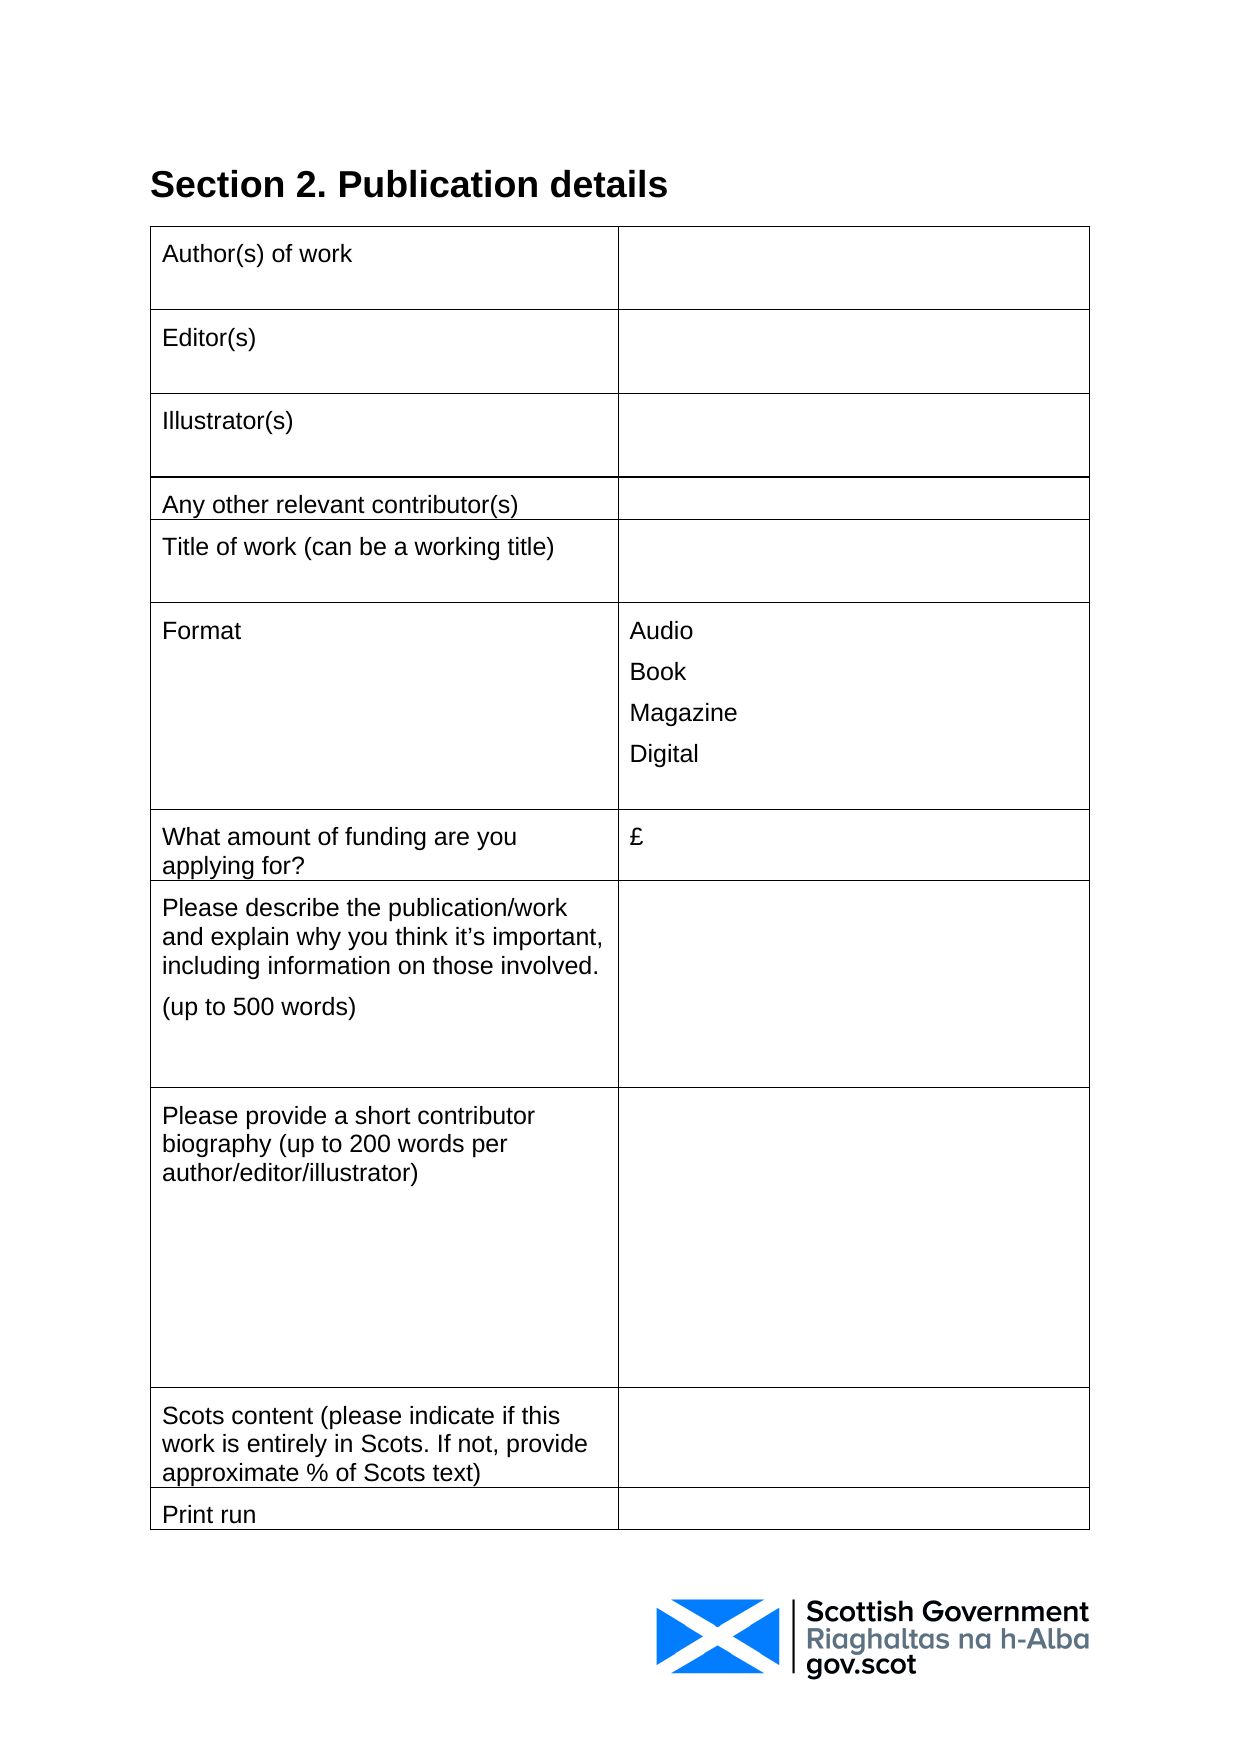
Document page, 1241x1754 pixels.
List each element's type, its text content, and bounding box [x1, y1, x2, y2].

table_cell Editor(s) [151, 310, 618, 393]
table_cell Scots content (please indicate if this work is entirely in Scots. If not, provide approximate % of Scots text) [151, 1388, 618, 1487]
table_cell [619, 310, 1089, 393]
text Section 2. Publication details [150, 162, 1090, 206]
table_cell Audio Book Magazine Digital [619, 603, 1089, 809]
table_cell [619, 394, 1089, 476]
table_cell Please provide a short contributor biography (up to 200 words per author/editor/illustrator) [151, 1088, 618, 1387]
table_header Author(s) of work [151, 227, 618, 309]
table_cell [619, 1488, 1089, 1529]
table_cell Title of work (can be a working title) [151, 520, 618, 602]
picture [654, 1597, 1091, 1681]
table_cell [619, 478, 1089, 519]
table_cell Format [151, 603, 618, 809]
table_cell £ [619, 810, 1089, 880]
table_header [619, 227, 1089, 309]
table_cell Illustrator(s) [151, 394, 618, 476]
table_cell [619, 520, 1089, 602]
table_cell Print run [151, 1488, 618, 1529]
table_cell Please describe the publication/work and explain why you think it’s important, including information on those involved. (up to 500 words) [151, 881, 618, 1087]
table_cell [619, 881, 1089, 1087]
table_cell [619, 1388, 1089, 1487]
table_cell Any other relevant contributor(s) [151, 478, 618, 519]
table_cell [619, 1088, 1089, 1387]
table_cell What amount of funding are you applying for? [151, 810, 618, 880]
